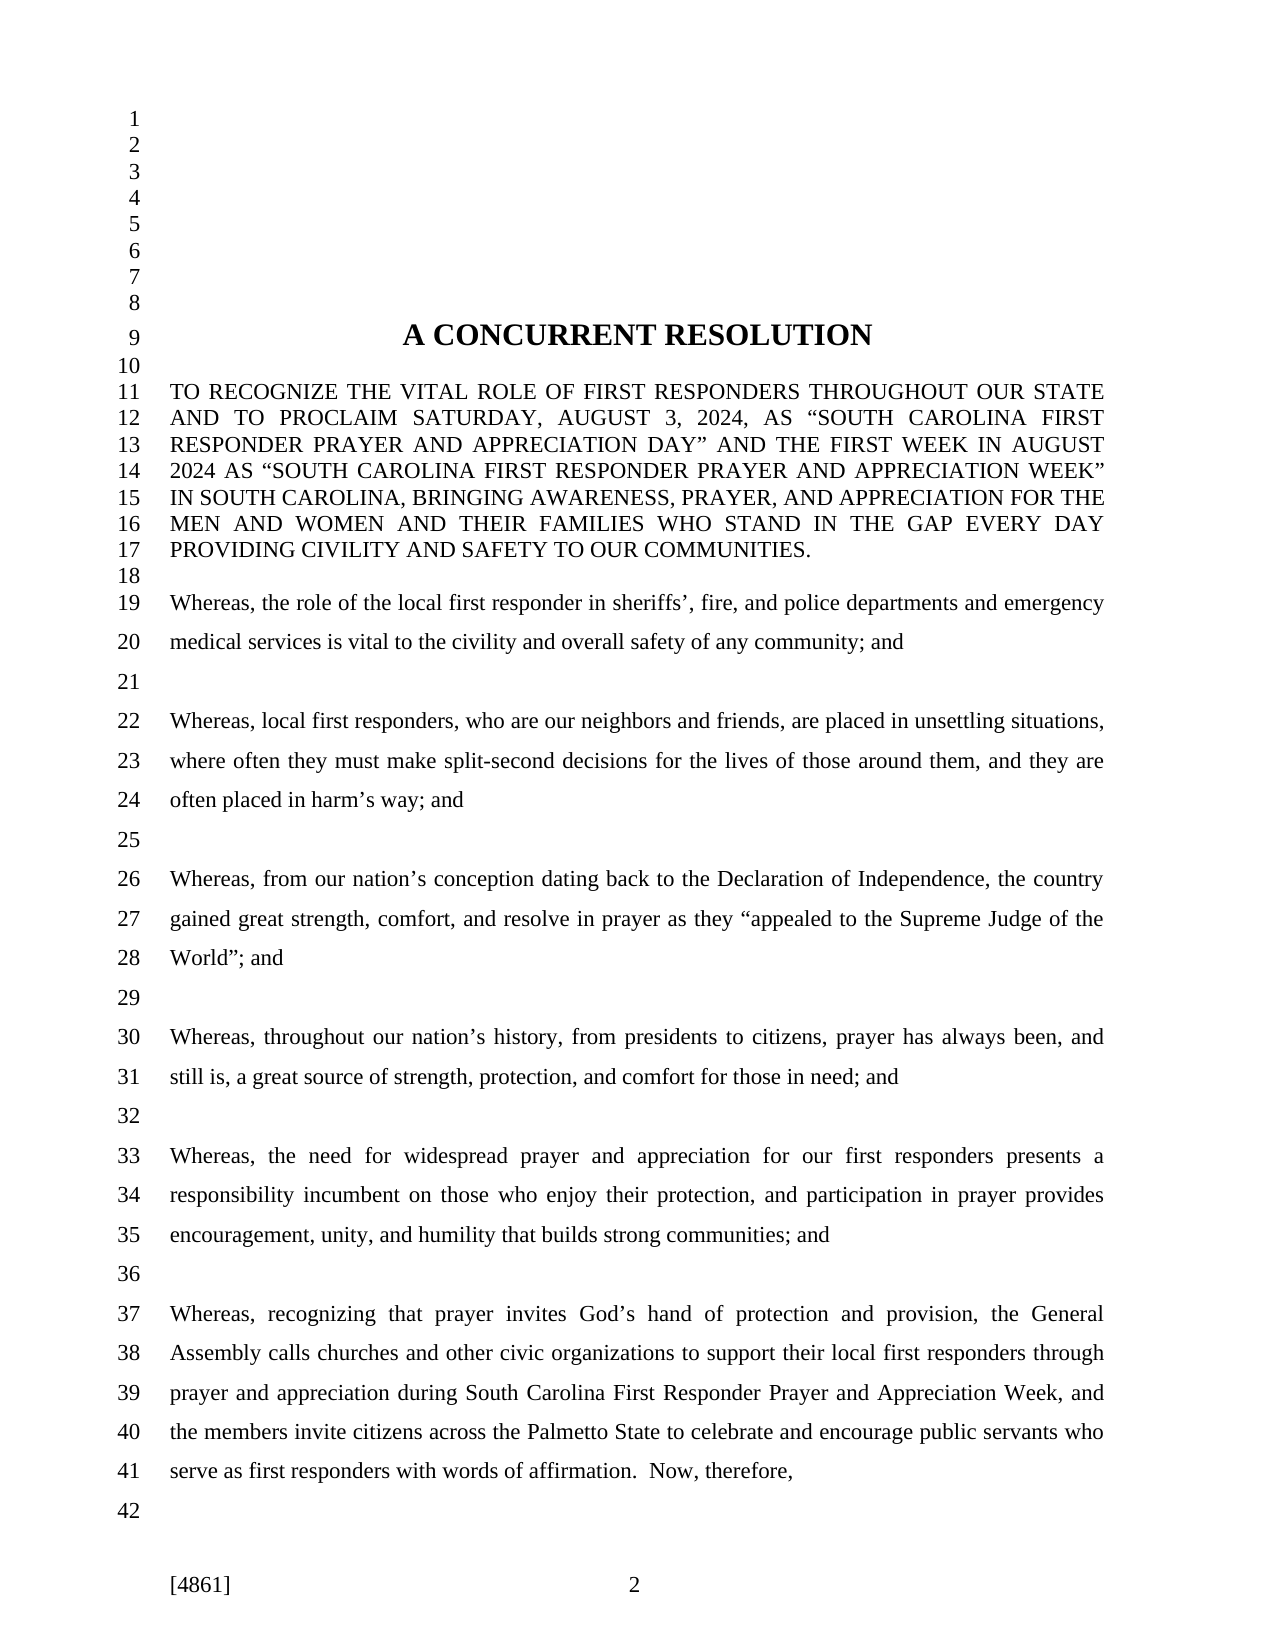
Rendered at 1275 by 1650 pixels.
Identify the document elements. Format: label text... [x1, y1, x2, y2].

text Whereas, local first responders, who are our neighbors and friends, are placed in unsettling situations, where often they must make split-second decisions for the lives of those around them, and they are often placed in harm’s way; and [169, 707, 1106, 813]
text Whereas, throughout our nation’s history, from presidents to citizens, prayer has always been, and still is, a great source of strength, protection, and comfort for those in need; and [169, 1023, 1106, 1089]
text Whereas, from our nation’s conception dating back to the Declaration of Independence, the country gained great strength, comfort, and resolve in prayer as they “appealed to the Supreme Judge of the World”; and [169, 865, 1106, 971]
text Whereas, the need for widespread prayer and appreciation for our first responders presents a responsibility incumbent on those who enjoy their protection, and participation in prayer provides encouragement, unity, and humility that builds strong communities; and [169, 1142, 1106, 1247]
text Whereas, recognizing that prayer invites God’s hand of protection and provision, the General Assembly calls churches and other civic organizations to support their local first responders through prayer and appreciation during South Carolina First Responder Prayer and Appreciation Week, and the members invite citizens across the Palmetto State to celebrate and encourage public servants who serve as first responders with words of affirmation. Now, therefore, [169, 1299, 1106, 1484]
text Whereas, the role of the local first responder in sheriffs’, fire, and police departments and emergency medical services is vital to the civility and overall safety of any community; and [169, 589, 1106, 655]
text A concurrent RESOLUTION [169, 316, 1106, 352]
